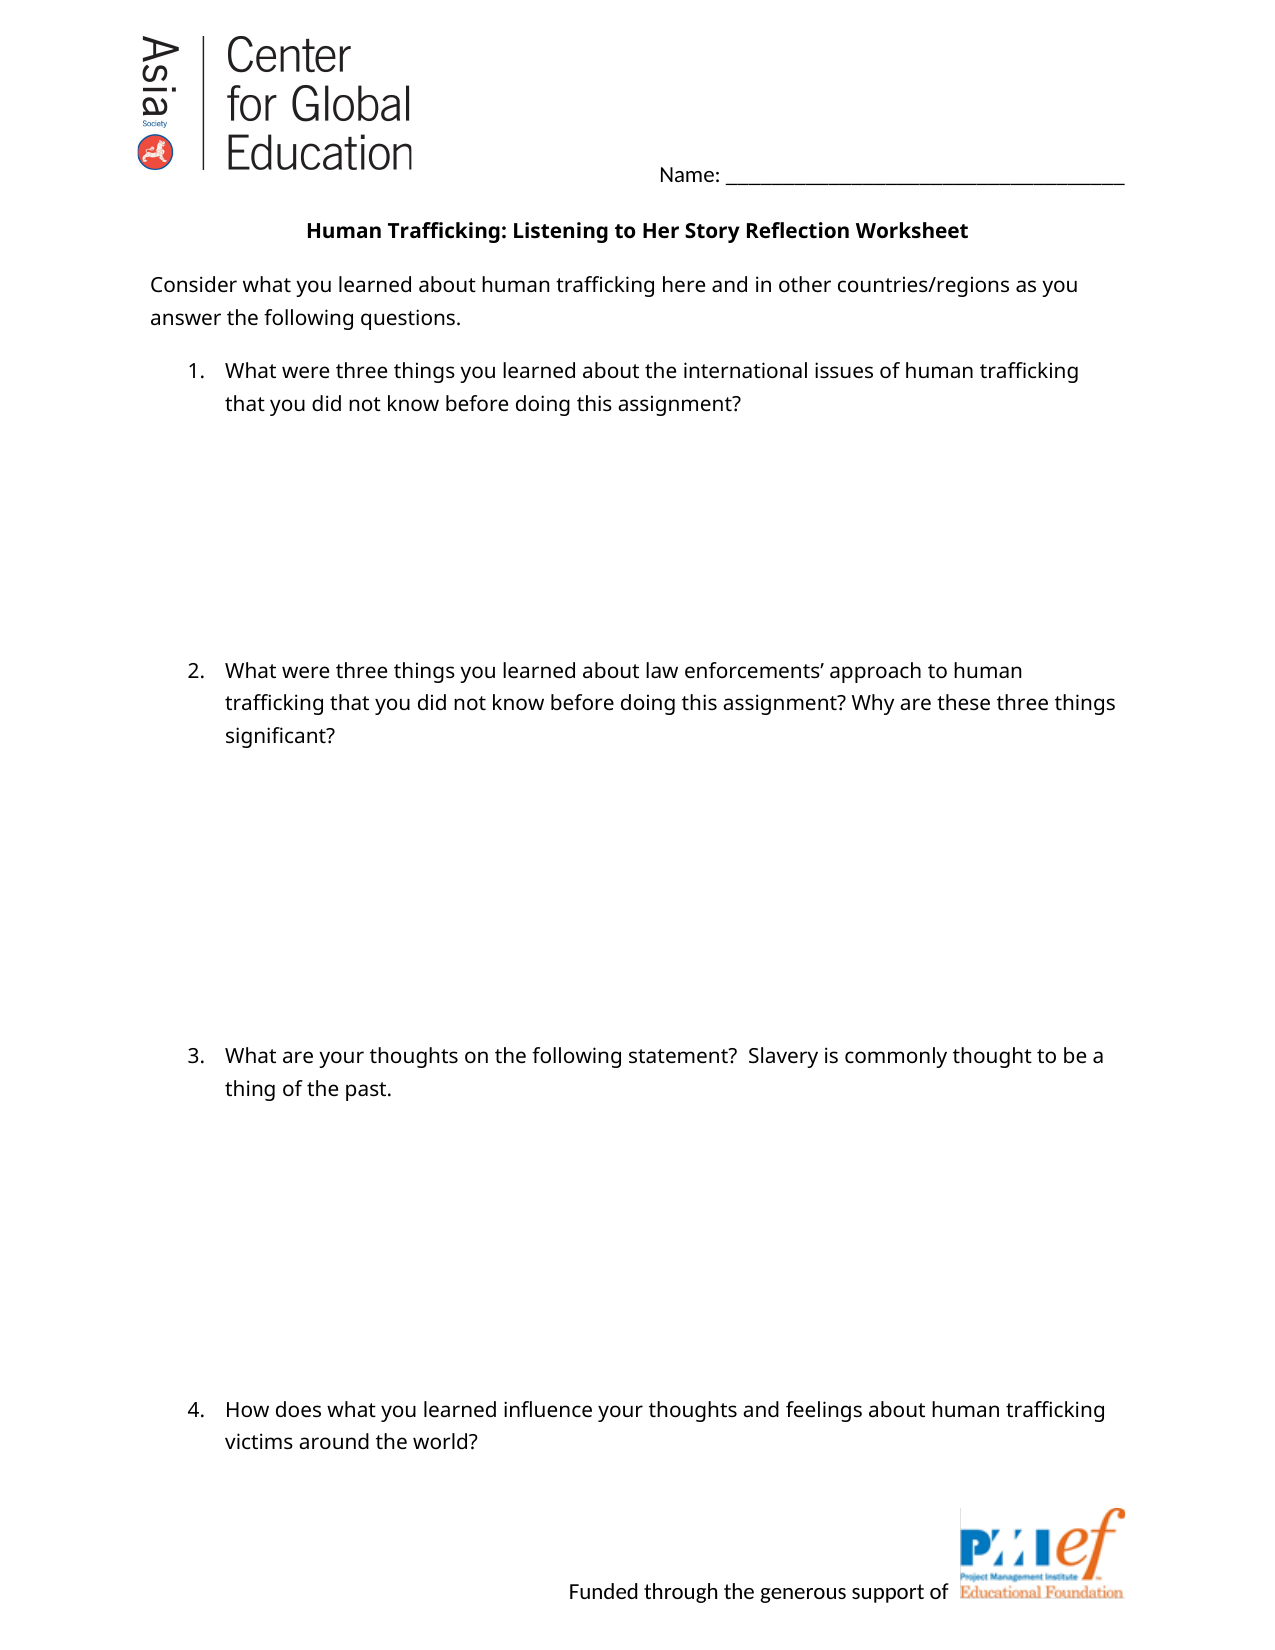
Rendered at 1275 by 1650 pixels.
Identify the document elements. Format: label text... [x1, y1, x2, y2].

text Consider what you learned about human trafficking here and in other countries/regions as you answer the following questions. [150, 270, 1125, 331]
list What were three things you learned about law enforcements’ approach to human trafficking that you did not know before doing this assignment? Why are these three things significant? [187, 656, 1125, 749]
list What were three things you learned about the international issues of human trafficking that you did not know before doing this assignment? [187, 356, 1125, 417]
picture [137, 36, 412, 170]
picture [959, 1508, 1125, 1600]
text Human Trafficking: Listening to Her Story Reflection Worksheet [150, 217, 1125, 245]
list What are your thoughts on the following statement? Slavery is commonly thought to be a thing of the past. [187, 1042, 1125, 1103]
list How does what you learned influence your thoughts and feelings about human trafficking victims around the world? [187, 1395, 1125, 1456]
